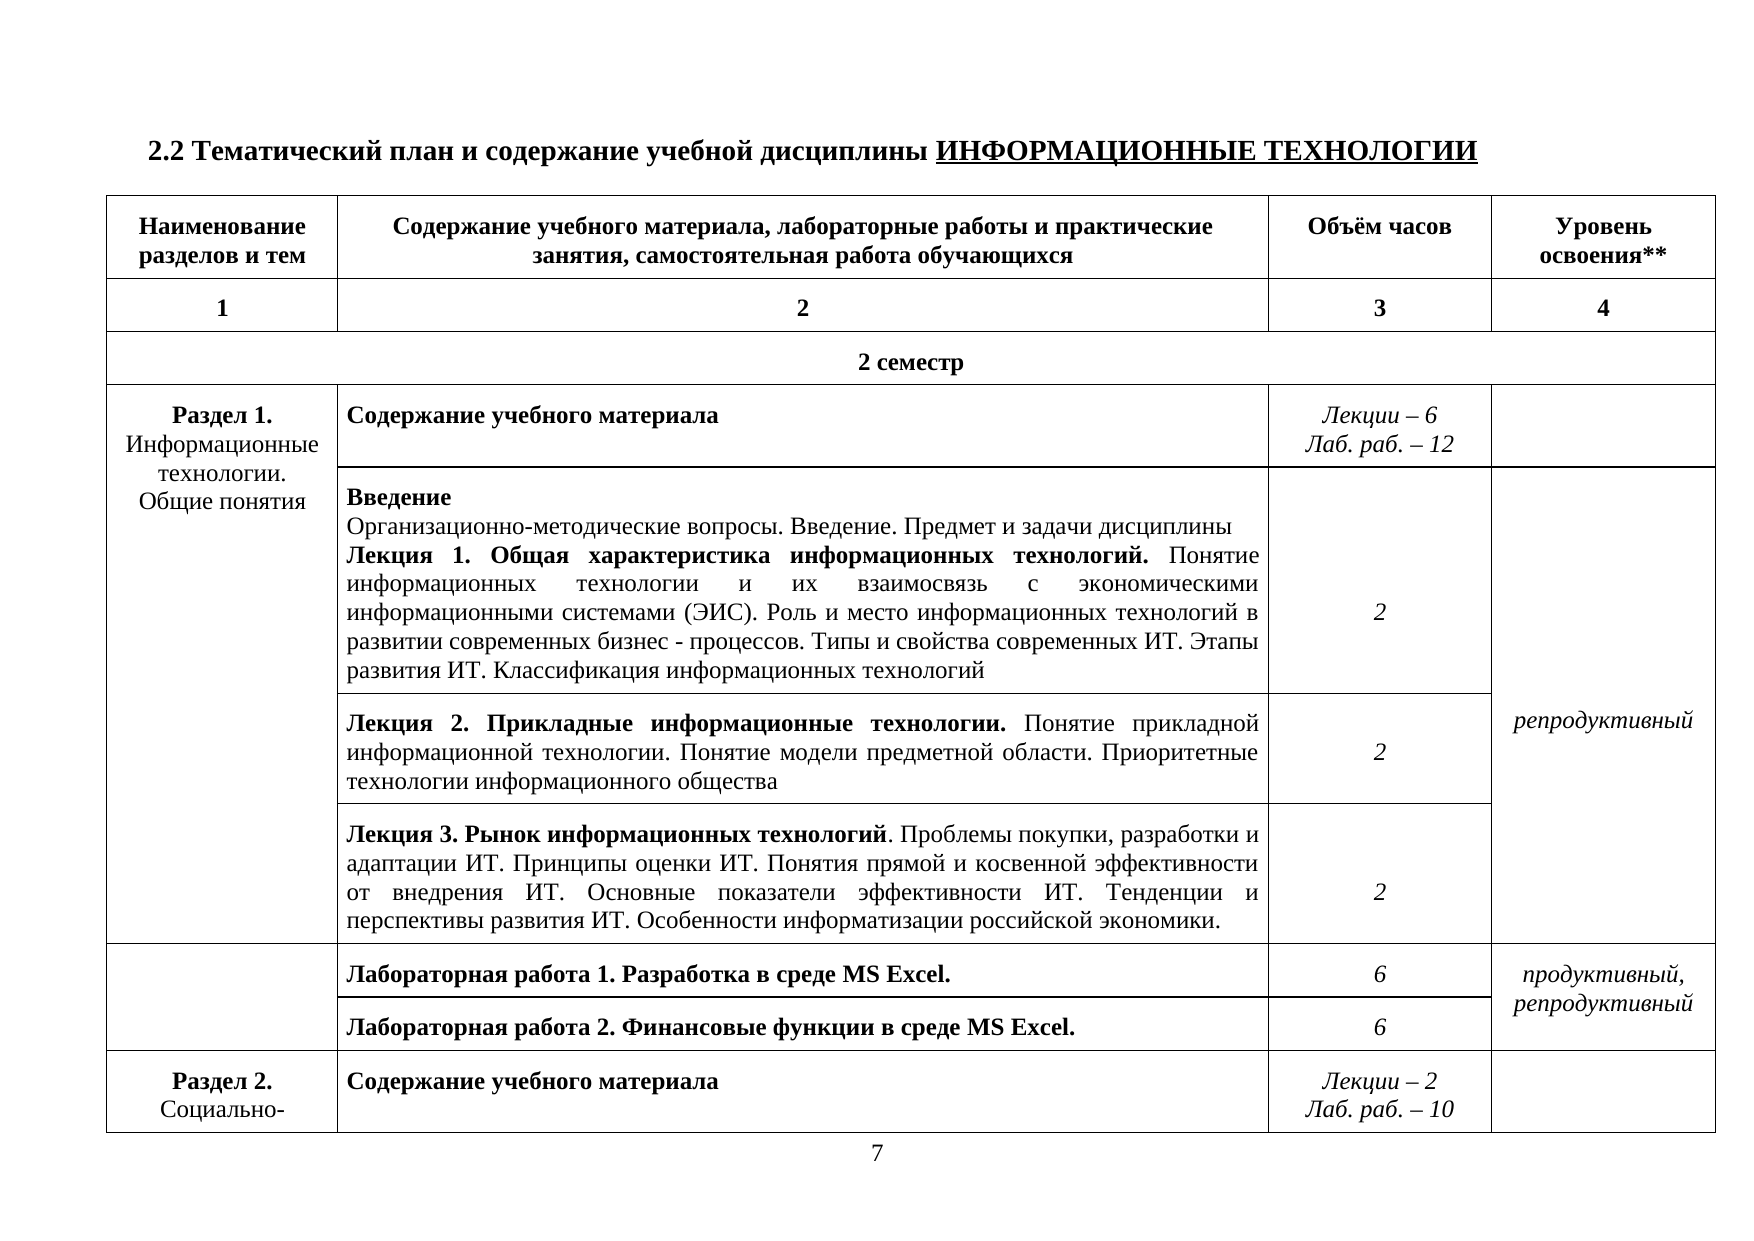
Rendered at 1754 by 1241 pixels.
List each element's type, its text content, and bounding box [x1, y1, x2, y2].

table_header Наименование разделов и тем [107, 196, 337, 277]
text 2.2 Тематический план и содержание учебной дисциплины ИНФОРМАЦИОННЫЕ ТЕХНОЛОГИИ [118, 133, 1636, 166]
table_header Содержание учебного материала, лабораторные работы и практические занятия, самостоятельная работа обучающихся [338, 196, 1268, 277]
table_cell [107, 944, 337, 1050]
table_cell 4 [1492, 279, 1715, 331]
table_cell Раздел 1. Информационные технологии. Общие понятия [107, 385, 337, 943]
table_cell репродуктивный [1492, 468, 1715, 943]
table_cell Лекции – 6 Лаб. раб. – 12 [1269, 385, 1491, 466]
table_cell Лабораторная работа 1. Разработка в среде MS Excel. [338, 944, 1268, 996]
table_cell Содержание учебного материала [338, 385, 1268, 466]
table_cell 2 семестр [107, 332, 1715, 384]
table_cell 6 [1269, 944, 1491, 996]
table_cell Содержание учебного материала [338, 1051, 1268, 1132]
table_header Объём часов [1269, 196, 1491, 277]
table_cell Лабораторная работа 2. Финансовые функции в среде MS Excel. [338, 998, 1268, 1050]
table_cell 2 [1269, 468, 1491, 692]
table_cell 3 [1269, 279, 1491, 331]
table_cell 6 [1269, 998, 1491, 1050]
table_cell Лекция 2. Прикладные информационные технологии. Понятие прикладной информационной технологии. Понятие модели предметной области. Приоритетные технологии информационного общества [338, 694, 1268, 803]
table_cell 2 [1269, 804, 1491, 943]
table_cell Лекции – 2 Лаб. раб. – 10 [1269, 1051, 1491, 1132]
table_cell [1492, 1051, 1715, 1132]
table_cell продуктивный, репродуктивный [1492, 944, 1715, 1050]
table_cell 1 [107, 279, 337, 331]
table_cell [1492, 385, 1715, 466]
table_cell Введение Организационно-методические вопросы. Введение. Предмет и задачи дисциплины Лекция 1. Общая характеристика информационных технологий. Понятие информационных технологии и их взаимосвязь с экономическими информационными системами (ЭИС). Роль и место информационных технологий в развитии современных бизнес - процессов. Типы и свойства современных ИТ. Этапы развития ИТ. Классификация информационных технологий [338, 468, 1268, 692]
table_cell Лекция 3. Рынок информационных технологий. Проблемы покупки, разработки и адаптации ИТ. Принципы оценки ИТ. Понятия прямой и косвенной эффективности от внедрения ИТ. Основные показатели эффективности ИТ. Тенденции и перспективы развития ИТ. Особенности информатизации российской экономики. [338, 804, 1268, 943]
table_cell 2 [338, 279, 1268, 331]
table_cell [107, 1051, 337, 1132]
table_header Уровень освоения** [1492, 196, 1715, 277]
table_cell 2 [1269, 694, 1491, 803]
